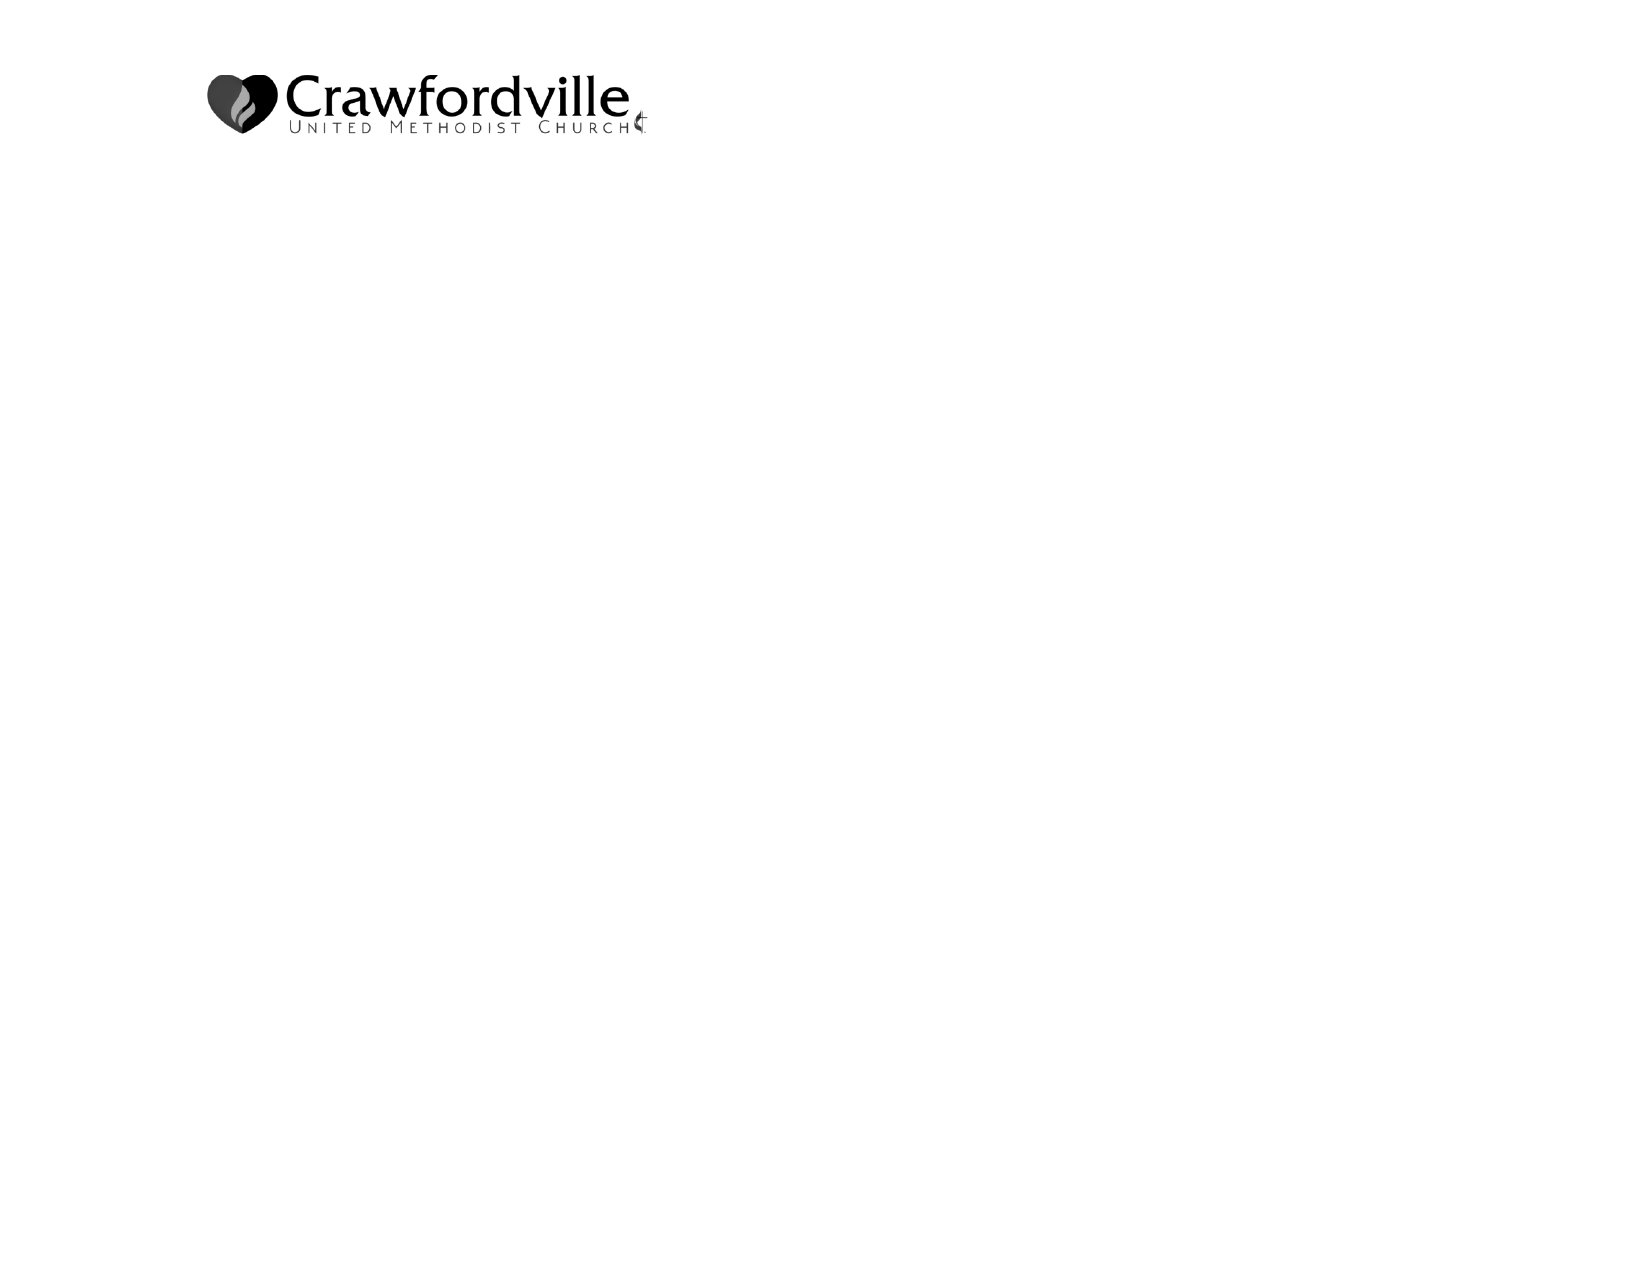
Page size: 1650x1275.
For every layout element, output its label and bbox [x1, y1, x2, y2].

picture [207, 75, 656, 144]
